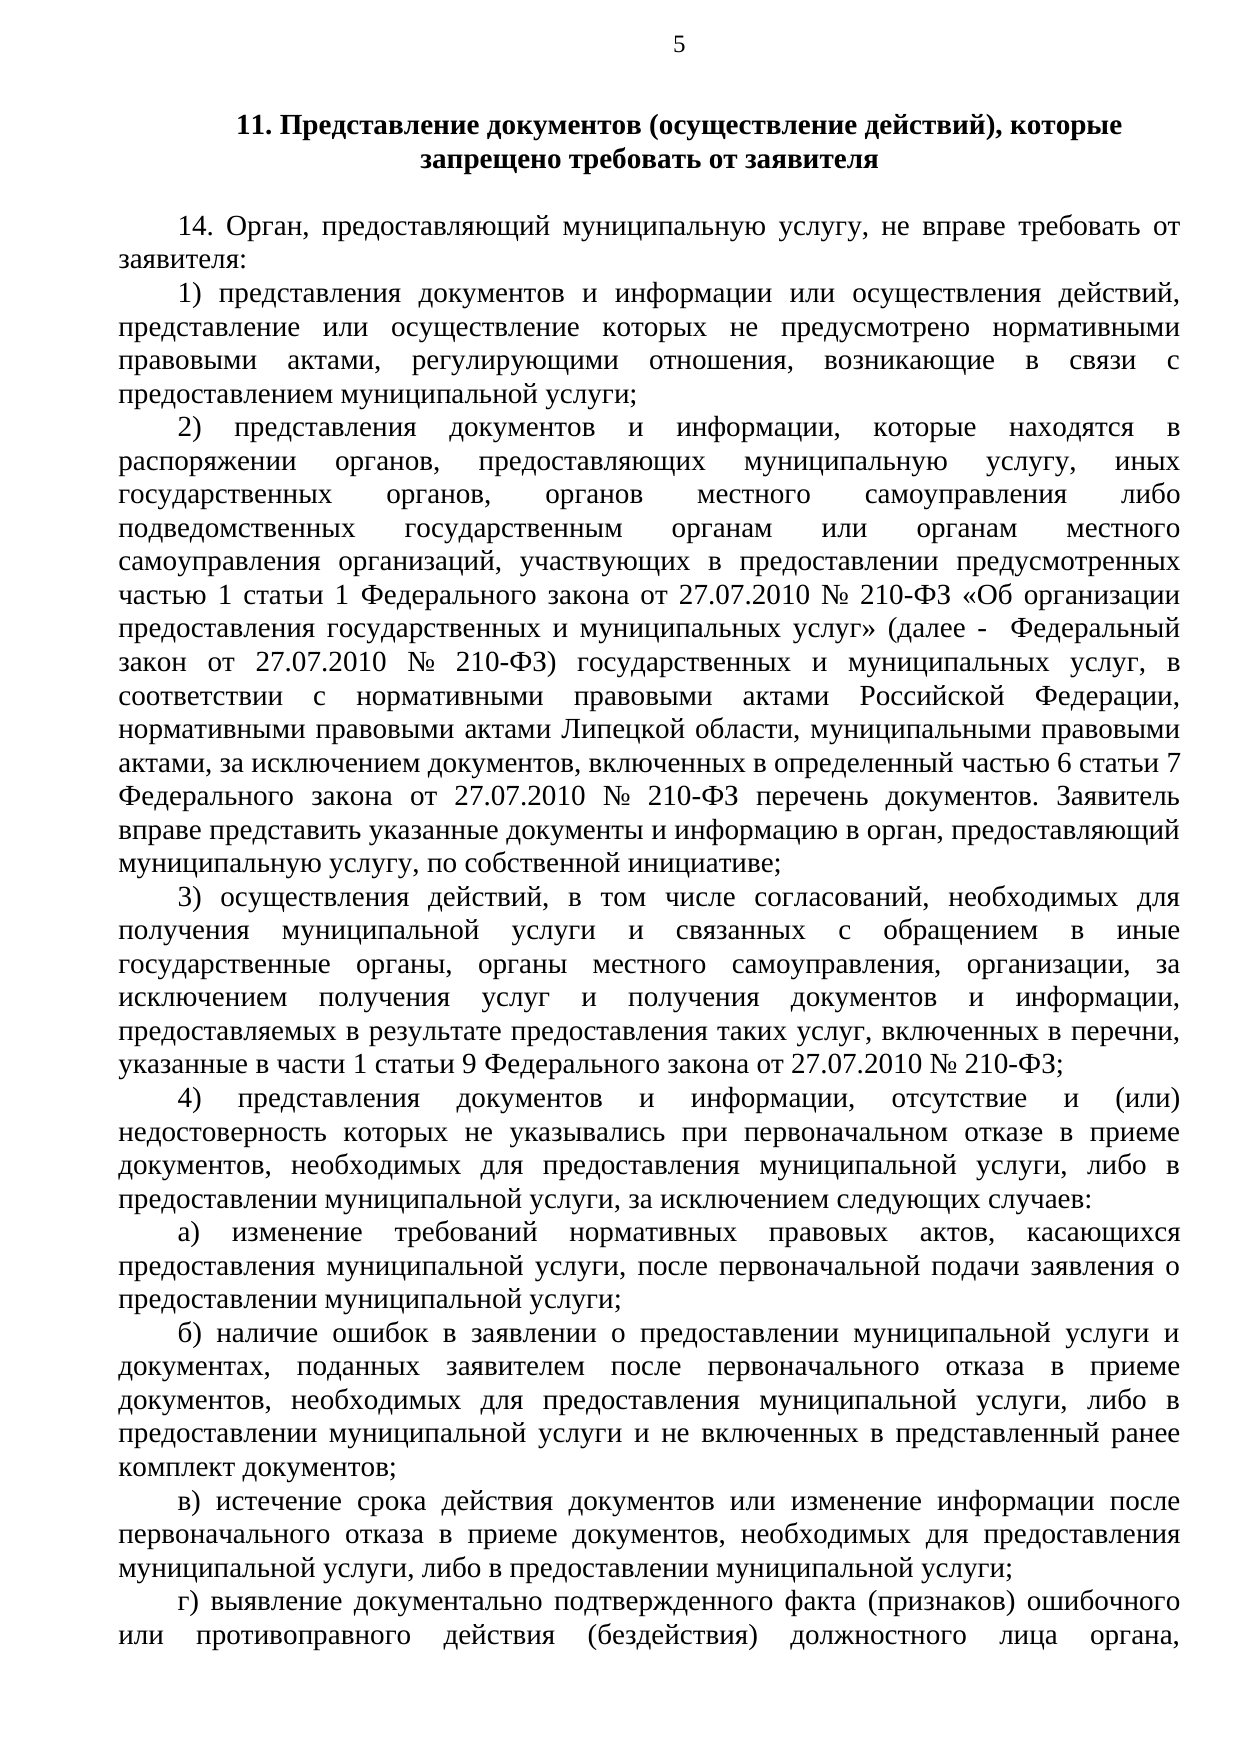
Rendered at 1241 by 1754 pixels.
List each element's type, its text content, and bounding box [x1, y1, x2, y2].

text в) истечение срока действия документов или изменение информации после первоначального отказа в приеме документов, необходимых для предоставления муниципальной услуги, либо в предоставлении муниципальной услуги; [118, 1483, 1181, 1583]
list 14. Орган, предоставляющий муниципальную услугу, не вправе требовать от заявителя: [118, 208, 1181, 275]
text 11. Представление документов (осуществление действий), которые запрещено требовать от заявителя [118, 107, 1181, 174]
text б) наличие ошибок в заявлении о предоставлении муниципальной услуги и документах, поданных заявителем после первоначального отказа в приеме документов, необходимых для предоставления муниципальной услуги, либо в предоставлении муниципальной услуги и не включенных в представленный ранее комплект документов; [118, 1315, 1181, 1483]
text а) изменение требований нормативных правовых актов, касающихся предоставления муниципальной услуги, после первоначальной подачи заявления о предоставлении муниципальной услуги; [118, 1214, 1181, 1315]
text 3) осуществления действий, в том числе согласований, необходимых для получения муниципальной услуги и связанных с обращением в иные государственные органы, органы местного самоуправления, организации, за исключением получения услуг и получения документов и информации, предоставляемых в результате предоставления таких услуг, включенных в перечни, указанные в части 1 статьи 9 Федерального закона от 27.07.2010 № 210-ФЗ; [118, 879, 1181, 1080]
text 4) представления документов и информации, отсутствие и (или) недостоверность которых не указывались при первоначальном отказе в приеме документов, необходимых для предоставления муниципальной услуги, либо в предоставлении муниципальной услуги, за исключением следующих случаев: [118, 1080, 1181, 1214]
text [118, 1583, 1181, 1650]
text 2) представления документов и информации, которые находятся в распоряжении органов, предоставляющих муниципальную услугу, иных государственных органов, органов местного самоуправления либо подведомственных государственным органам или органам местного самоуправления организаций, участвующих в предоставлении предусмотренных частью 1 статьи 1 Федерального закона от 27.07.2010 № 210-ФЗ «Об организации предоставления государственных и муниципальных услуг» (далее - Федеральный закон от 27.07.2010 № 210-ФЗ) государственных и муниципальных услуг, в соответствии с нормативными правовыми актами Российской Федерации, нормативными правовыми актами Липецкой области, муниципальными правовыми актами, за исключением документов, включенных в определенный частью 6 статьи 7 Федерального закона от 27.07.2010 № 210-ФЗ перечень документов. Заявитель вправе представить указанные документы и информацию в орган, предоставляющий муниципальную услугу, по собственной инициативе; [118, 409, 1181, 879]
text 1) представления документов и информации или осуществления действий, представление или осуществление которых не предусмотрено нормативными правовыми актами, регулирующими отношения, возникающие в связи с предоставлением муниципальной услуги; [118, 275, 1181, 409]
